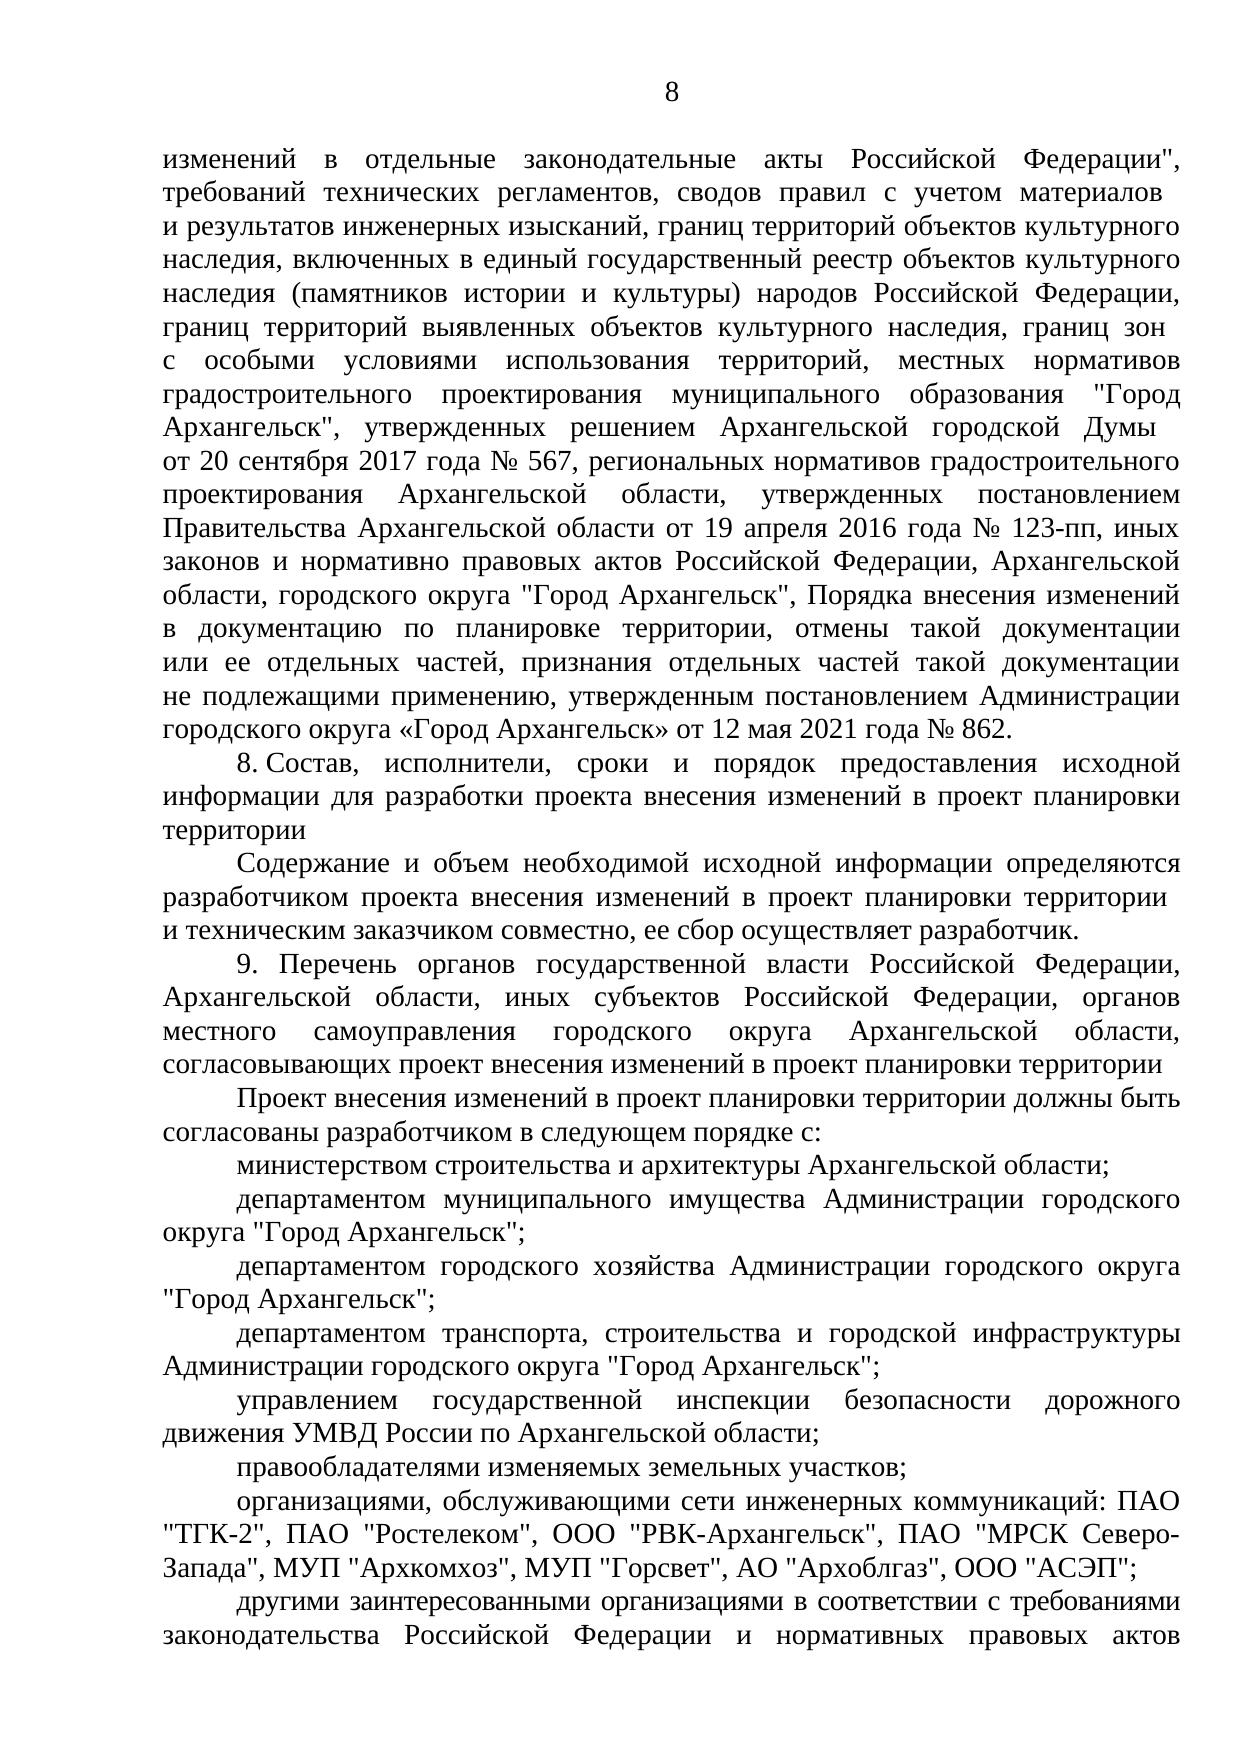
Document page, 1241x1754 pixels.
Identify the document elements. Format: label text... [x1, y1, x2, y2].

text 9. Перечень органов государственной власти Российской Федерации, Архангельской области, иных субъектов Российской Федерации, органов местного самоуправления городского округа Архангельской области, согласовывающих проект внесения изменений в проект планировки территории [162, 946, 1181, 1080]
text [162, 141, 1181, 745]
text правообладателями изменяемых земельных участков; [162, 1449, 1181, 1483]
text 8. Состав, исполнители, сроки и порядок предоставления исходной информации для разработки проекта внесения изменений в проект планировки территории [162, 745, 1181, 845]
text управлением государственной инспекции безопасности дорожного движения УМВД России по Архангельской области; [162, 1382, 1181, 1449]
text департаментом городского хозяйства Администрации городского округа "Город Архангельск"; [162, 1248, 1181, 1315]
text департаментом транспорта, строительства и городской инфраструктуры Администрации городского округа "Город Архангельск"; [162, 1315, 1181, 1382]
text организациями, обслуживающими сети инженерных коммуникаций: ПАО "ТГК-2", ПАО "Ростелеком", ООО "РВК-Архангельск", ПАО "МРСК Северо-Запада", МУП "Архкомхоз", МУП "Горсвет", АО "Архоблгаз", ООО "АСЭП"; [162, 1483, 1181, 1583]
text Содержание и объем необходимой исходной информации определяются разработчиком проекта внесения изменений в проект планировки территории и техническим заказчиком совместно, ее сбор осуществляет разработчик. [162, 845, 1181, 946]
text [162, 1583, 1181, 1650]
text Проект внесения изменений в проект планировки территории должны быть согласованы разработчиком в следующем порядке с: [162, 1080, 1181, 1147]
text министерством строительства и архитектуры Архангельской области; [162, 1147, 1181, 1181]
text департаментом муниципального имущества Администрации городского округа "Город Архангельск"; [162, 1181, 1181, 1248]
